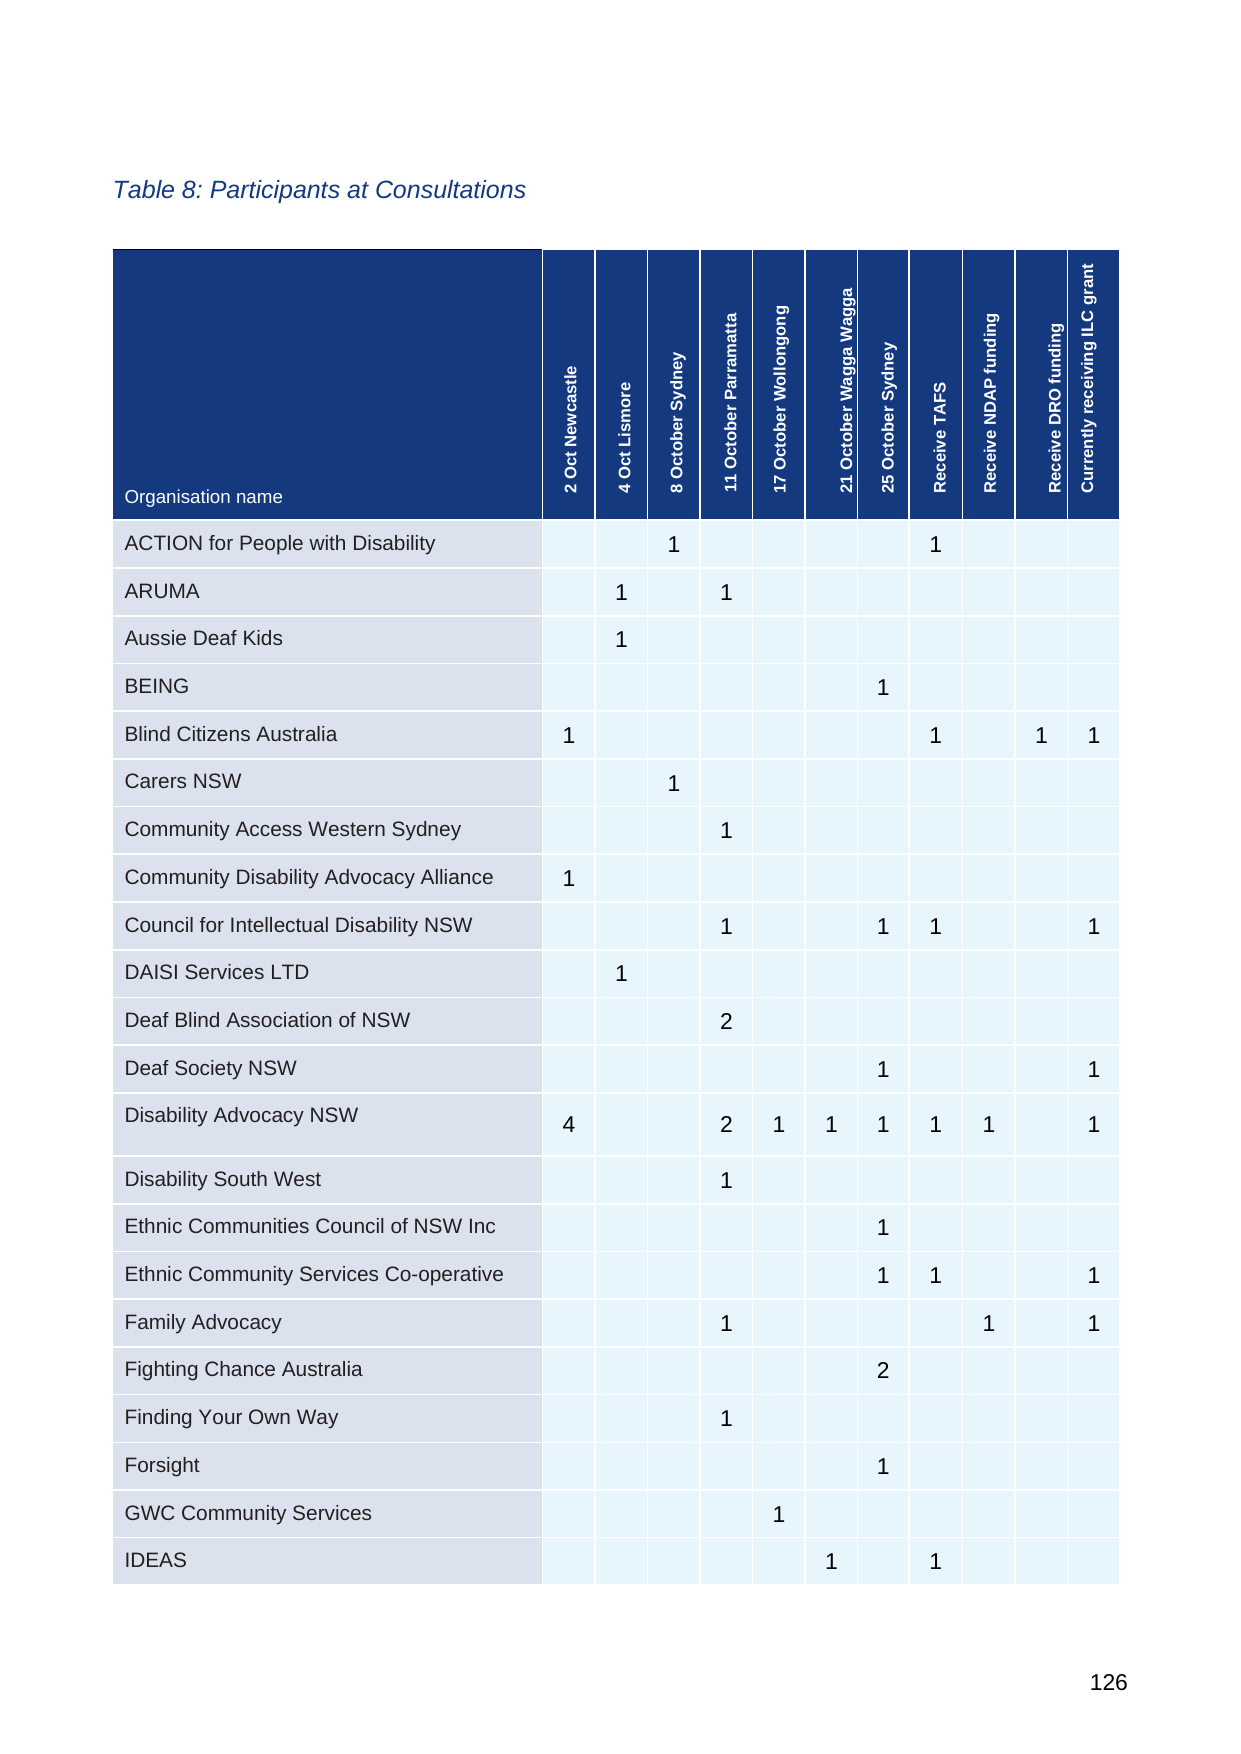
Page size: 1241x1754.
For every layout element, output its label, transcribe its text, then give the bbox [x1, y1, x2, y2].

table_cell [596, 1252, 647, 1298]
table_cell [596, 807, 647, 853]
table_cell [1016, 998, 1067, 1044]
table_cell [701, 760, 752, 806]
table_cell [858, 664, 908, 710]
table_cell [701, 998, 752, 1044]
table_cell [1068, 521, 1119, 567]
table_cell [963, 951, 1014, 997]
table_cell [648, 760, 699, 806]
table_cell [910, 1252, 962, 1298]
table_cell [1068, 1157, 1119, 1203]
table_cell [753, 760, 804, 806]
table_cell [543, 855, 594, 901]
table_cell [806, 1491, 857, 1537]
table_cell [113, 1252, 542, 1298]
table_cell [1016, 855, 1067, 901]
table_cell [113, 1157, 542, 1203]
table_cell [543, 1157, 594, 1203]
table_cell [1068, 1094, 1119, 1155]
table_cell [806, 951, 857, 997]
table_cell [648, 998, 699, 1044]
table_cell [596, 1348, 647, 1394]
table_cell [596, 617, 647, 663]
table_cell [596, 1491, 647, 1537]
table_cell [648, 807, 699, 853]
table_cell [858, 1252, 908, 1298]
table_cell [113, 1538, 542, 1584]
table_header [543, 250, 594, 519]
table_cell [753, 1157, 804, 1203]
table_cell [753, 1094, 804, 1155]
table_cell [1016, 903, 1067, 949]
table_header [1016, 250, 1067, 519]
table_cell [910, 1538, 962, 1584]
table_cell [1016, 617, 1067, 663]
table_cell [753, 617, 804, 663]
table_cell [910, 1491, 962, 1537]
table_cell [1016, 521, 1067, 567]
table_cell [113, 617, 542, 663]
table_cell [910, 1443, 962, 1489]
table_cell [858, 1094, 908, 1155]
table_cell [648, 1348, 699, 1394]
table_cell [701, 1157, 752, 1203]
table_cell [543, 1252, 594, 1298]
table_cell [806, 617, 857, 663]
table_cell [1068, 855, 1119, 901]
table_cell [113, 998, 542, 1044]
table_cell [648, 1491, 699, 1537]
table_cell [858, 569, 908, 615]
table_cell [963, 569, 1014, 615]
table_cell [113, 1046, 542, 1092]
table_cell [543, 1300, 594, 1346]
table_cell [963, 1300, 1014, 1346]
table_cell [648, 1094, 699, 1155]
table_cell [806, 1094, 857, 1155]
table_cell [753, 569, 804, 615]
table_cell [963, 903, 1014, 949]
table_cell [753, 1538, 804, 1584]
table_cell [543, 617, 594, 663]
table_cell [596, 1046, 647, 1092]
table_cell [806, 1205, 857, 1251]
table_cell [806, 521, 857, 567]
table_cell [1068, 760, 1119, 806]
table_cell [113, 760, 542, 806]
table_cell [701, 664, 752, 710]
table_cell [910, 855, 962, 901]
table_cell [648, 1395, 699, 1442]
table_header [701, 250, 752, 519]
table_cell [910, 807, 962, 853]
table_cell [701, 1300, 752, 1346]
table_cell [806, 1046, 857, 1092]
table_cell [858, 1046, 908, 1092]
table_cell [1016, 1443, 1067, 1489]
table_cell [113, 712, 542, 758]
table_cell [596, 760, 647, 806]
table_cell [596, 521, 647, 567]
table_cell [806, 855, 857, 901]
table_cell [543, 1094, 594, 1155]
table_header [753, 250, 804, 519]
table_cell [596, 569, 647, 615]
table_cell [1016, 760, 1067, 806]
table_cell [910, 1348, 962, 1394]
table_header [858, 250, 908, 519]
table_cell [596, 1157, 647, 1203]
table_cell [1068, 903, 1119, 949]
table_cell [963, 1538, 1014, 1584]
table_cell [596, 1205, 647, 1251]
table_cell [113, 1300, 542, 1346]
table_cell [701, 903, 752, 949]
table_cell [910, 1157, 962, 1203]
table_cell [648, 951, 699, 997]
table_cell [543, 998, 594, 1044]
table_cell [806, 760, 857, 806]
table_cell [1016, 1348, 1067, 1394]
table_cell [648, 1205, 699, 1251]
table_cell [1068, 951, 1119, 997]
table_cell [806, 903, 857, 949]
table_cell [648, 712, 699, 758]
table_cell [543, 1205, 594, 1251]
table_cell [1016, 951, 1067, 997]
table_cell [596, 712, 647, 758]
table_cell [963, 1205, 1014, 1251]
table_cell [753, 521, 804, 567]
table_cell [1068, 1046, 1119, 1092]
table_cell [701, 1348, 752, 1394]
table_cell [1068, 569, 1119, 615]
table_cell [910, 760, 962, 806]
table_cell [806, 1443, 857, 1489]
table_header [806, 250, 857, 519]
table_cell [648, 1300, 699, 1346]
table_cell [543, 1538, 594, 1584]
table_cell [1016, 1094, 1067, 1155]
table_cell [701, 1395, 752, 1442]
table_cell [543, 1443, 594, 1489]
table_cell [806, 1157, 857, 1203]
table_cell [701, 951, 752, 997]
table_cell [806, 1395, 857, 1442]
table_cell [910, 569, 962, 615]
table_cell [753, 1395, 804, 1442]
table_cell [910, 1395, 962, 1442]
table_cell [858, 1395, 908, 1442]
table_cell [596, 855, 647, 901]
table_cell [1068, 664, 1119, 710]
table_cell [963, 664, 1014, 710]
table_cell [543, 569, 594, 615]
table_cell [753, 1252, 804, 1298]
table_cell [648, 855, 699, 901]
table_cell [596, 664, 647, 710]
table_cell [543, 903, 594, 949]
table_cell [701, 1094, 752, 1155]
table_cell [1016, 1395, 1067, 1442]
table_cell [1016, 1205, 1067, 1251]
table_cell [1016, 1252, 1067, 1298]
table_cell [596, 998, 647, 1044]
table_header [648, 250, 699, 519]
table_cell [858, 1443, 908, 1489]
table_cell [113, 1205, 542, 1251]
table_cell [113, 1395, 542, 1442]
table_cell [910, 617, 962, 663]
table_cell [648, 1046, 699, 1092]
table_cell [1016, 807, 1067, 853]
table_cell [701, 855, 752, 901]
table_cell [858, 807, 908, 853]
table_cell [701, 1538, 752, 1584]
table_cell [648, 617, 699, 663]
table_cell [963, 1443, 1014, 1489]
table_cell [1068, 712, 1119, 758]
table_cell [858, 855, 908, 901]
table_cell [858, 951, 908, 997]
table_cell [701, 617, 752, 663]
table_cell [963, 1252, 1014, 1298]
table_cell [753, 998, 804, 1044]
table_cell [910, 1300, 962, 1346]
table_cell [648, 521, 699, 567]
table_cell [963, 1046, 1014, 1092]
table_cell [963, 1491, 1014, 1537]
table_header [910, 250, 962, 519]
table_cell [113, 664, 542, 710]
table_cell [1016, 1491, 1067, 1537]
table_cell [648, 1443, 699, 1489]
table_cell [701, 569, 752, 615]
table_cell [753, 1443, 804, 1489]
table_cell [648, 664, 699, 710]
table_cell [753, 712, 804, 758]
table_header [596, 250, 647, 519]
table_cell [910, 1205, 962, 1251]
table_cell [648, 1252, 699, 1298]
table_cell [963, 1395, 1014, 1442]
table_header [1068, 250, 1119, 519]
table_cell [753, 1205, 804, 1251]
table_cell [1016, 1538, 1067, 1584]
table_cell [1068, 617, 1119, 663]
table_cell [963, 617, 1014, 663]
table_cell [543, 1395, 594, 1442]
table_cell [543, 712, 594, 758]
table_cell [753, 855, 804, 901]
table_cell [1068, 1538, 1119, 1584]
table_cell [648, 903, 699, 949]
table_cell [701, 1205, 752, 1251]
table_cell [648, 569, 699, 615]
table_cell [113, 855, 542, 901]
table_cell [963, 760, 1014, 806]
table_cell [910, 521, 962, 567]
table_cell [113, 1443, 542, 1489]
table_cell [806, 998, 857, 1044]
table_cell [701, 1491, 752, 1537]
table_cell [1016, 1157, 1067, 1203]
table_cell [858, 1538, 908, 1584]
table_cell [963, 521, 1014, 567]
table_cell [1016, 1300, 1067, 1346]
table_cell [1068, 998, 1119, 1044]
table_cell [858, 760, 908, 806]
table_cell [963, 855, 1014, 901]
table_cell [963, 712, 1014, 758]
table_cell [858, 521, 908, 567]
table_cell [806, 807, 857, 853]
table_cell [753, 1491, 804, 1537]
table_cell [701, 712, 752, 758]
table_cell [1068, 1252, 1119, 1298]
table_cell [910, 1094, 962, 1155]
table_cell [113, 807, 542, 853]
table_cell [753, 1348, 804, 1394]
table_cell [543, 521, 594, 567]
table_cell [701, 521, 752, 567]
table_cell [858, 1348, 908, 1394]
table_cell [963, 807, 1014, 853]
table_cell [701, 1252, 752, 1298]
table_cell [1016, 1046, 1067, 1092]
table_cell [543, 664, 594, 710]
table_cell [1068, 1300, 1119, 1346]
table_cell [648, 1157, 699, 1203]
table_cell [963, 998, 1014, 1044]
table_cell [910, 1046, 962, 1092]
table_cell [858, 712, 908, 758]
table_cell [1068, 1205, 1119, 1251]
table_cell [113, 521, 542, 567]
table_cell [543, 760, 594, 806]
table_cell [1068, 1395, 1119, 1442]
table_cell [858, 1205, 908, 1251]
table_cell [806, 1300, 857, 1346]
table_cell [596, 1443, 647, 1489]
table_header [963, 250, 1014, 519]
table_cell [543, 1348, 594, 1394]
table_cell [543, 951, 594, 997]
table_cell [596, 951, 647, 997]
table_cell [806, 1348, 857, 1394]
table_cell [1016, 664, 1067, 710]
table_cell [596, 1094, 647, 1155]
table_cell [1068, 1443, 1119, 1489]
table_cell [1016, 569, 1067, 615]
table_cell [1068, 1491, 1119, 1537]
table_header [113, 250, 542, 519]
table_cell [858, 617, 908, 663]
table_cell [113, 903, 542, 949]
title Table 8: Participants at Consultations [112, 175, 1128, 204]
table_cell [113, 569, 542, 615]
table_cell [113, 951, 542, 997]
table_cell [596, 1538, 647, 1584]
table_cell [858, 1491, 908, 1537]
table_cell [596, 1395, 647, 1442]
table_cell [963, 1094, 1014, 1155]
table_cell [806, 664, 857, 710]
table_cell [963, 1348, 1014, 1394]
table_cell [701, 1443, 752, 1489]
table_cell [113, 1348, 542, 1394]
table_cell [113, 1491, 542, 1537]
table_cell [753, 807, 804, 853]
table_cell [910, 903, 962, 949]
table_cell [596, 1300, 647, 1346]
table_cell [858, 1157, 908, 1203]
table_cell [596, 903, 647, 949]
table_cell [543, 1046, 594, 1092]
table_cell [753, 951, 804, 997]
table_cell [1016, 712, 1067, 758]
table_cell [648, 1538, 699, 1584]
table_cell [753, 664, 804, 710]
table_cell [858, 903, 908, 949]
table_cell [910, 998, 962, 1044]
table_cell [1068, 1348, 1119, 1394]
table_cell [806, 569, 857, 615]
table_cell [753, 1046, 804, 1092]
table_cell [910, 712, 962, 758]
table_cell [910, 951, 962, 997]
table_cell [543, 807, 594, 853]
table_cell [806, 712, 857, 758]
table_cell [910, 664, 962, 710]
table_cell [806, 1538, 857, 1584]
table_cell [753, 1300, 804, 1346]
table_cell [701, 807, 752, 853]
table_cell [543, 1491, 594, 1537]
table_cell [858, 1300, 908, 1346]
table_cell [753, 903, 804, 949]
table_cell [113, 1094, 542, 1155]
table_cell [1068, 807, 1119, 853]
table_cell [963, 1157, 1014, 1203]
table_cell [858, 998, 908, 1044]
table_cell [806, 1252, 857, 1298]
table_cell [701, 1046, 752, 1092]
